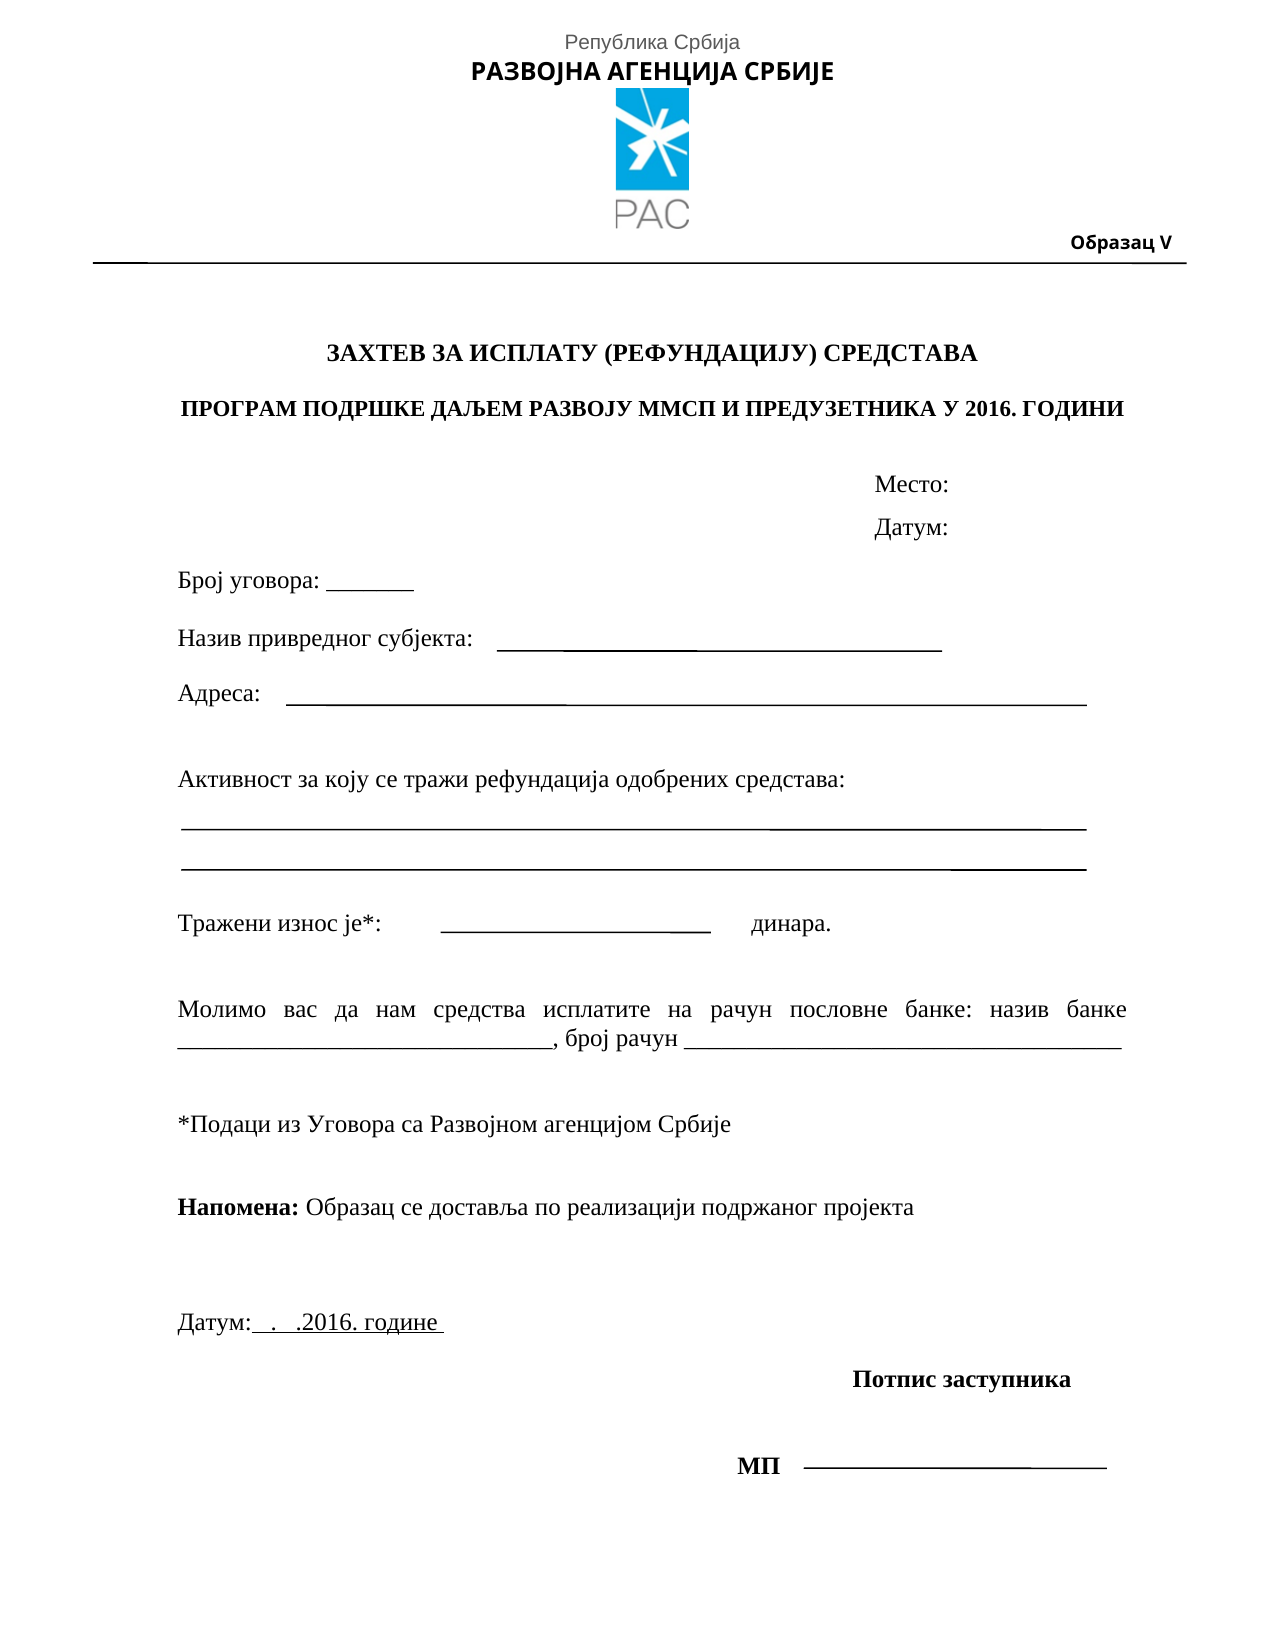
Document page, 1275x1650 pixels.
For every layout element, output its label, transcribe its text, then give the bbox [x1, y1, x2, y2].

picture [615, 190, 689, 229]
text Тражени износ је*: динара. [177, 908, 1127, 937]
text Напомена: Образац се доставља по реализацији подржаног пројекта [177, 1192, 1127, 1221]
text Потпис заступника [777, 1364, 1127, 1393]
text Број уговора: _______ [177, 565, 1127, 594]
text ЗАХТЕВ ЗА ИСПЛАТУ (РЕФУНДАЦИЈУ) СРЕДСТАВА [177, 338, 1127, 366]
text *Подаци из Уговора са Развојном агенцијом Србије [177, 1109, 1127, 1138]
picture [615, 88, 689, 176]
text Датум: . .2016. године [177, 1307, 1127, 1336]
text Адреса: [177, 678, 1127, 707]
text Молимо вас да нам средства исплатите на рачун пословне банке: назив банке ______________________________, број рачун ___________________________________ [177, 994, 1127, 1052]
text Активност за коју се тражи рефундација одобрених средстава: [177, 764, 1127, 793]
text МП [177, 1451, 1127, 1479]
text ПРОГРАМ ПОДРШКЕ ДАЉЕМ РАЗВОЈУ ММСП И ПРЕДУЗЕТНИКА У 2016. ГОДИНИ [177, 395, 1127, 421]
text Назив привредног субјекта: [177, 623, 1127, 651]
